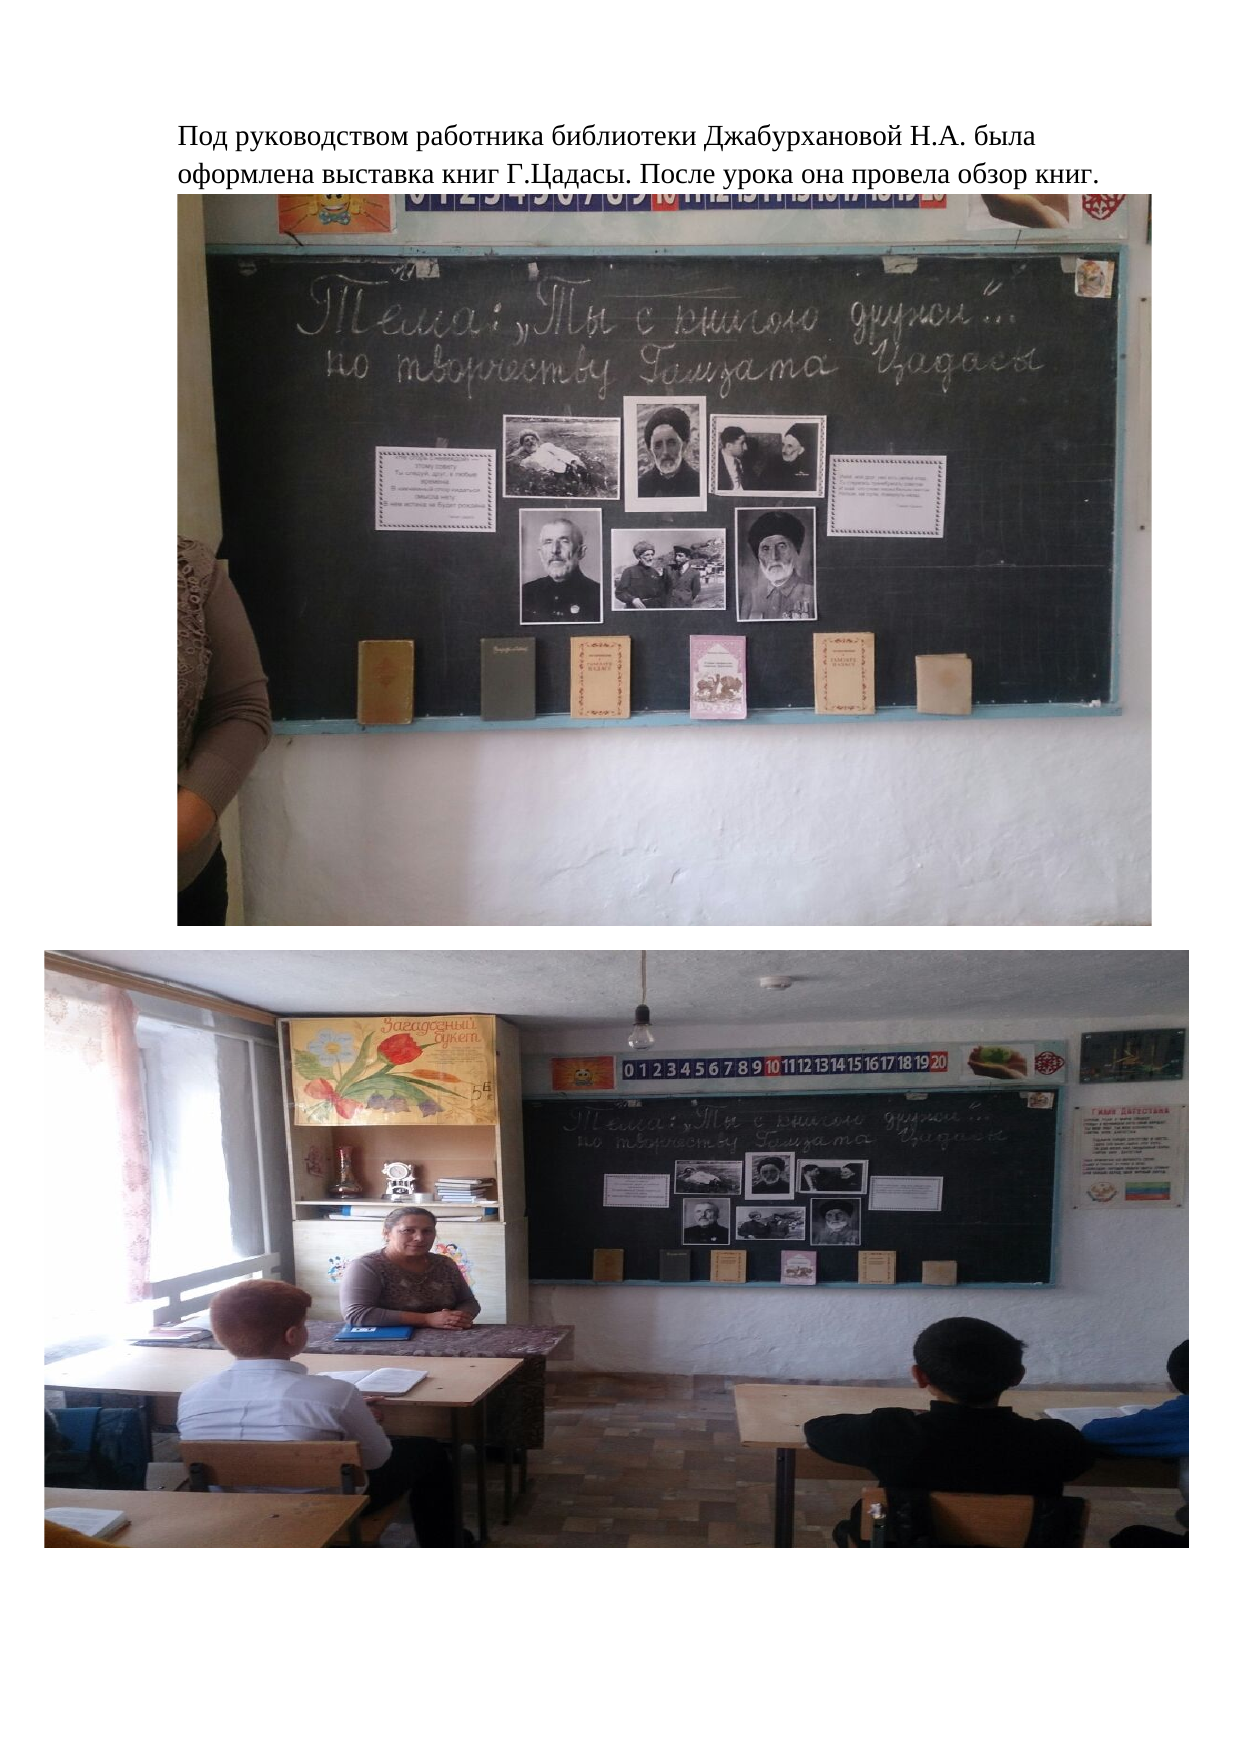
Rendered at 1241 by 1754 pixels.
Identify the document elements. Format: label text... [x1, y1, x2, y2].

picture [177, 194, 1152, 926]
text Под руководством работника библиотеки Джабурхановой Н.А. была оформлена выставка книг Г.Цадасы. После урока она провела обзор книг. [177, 118, 1152, 194]
picture [44, 950, 1189, 1548]
